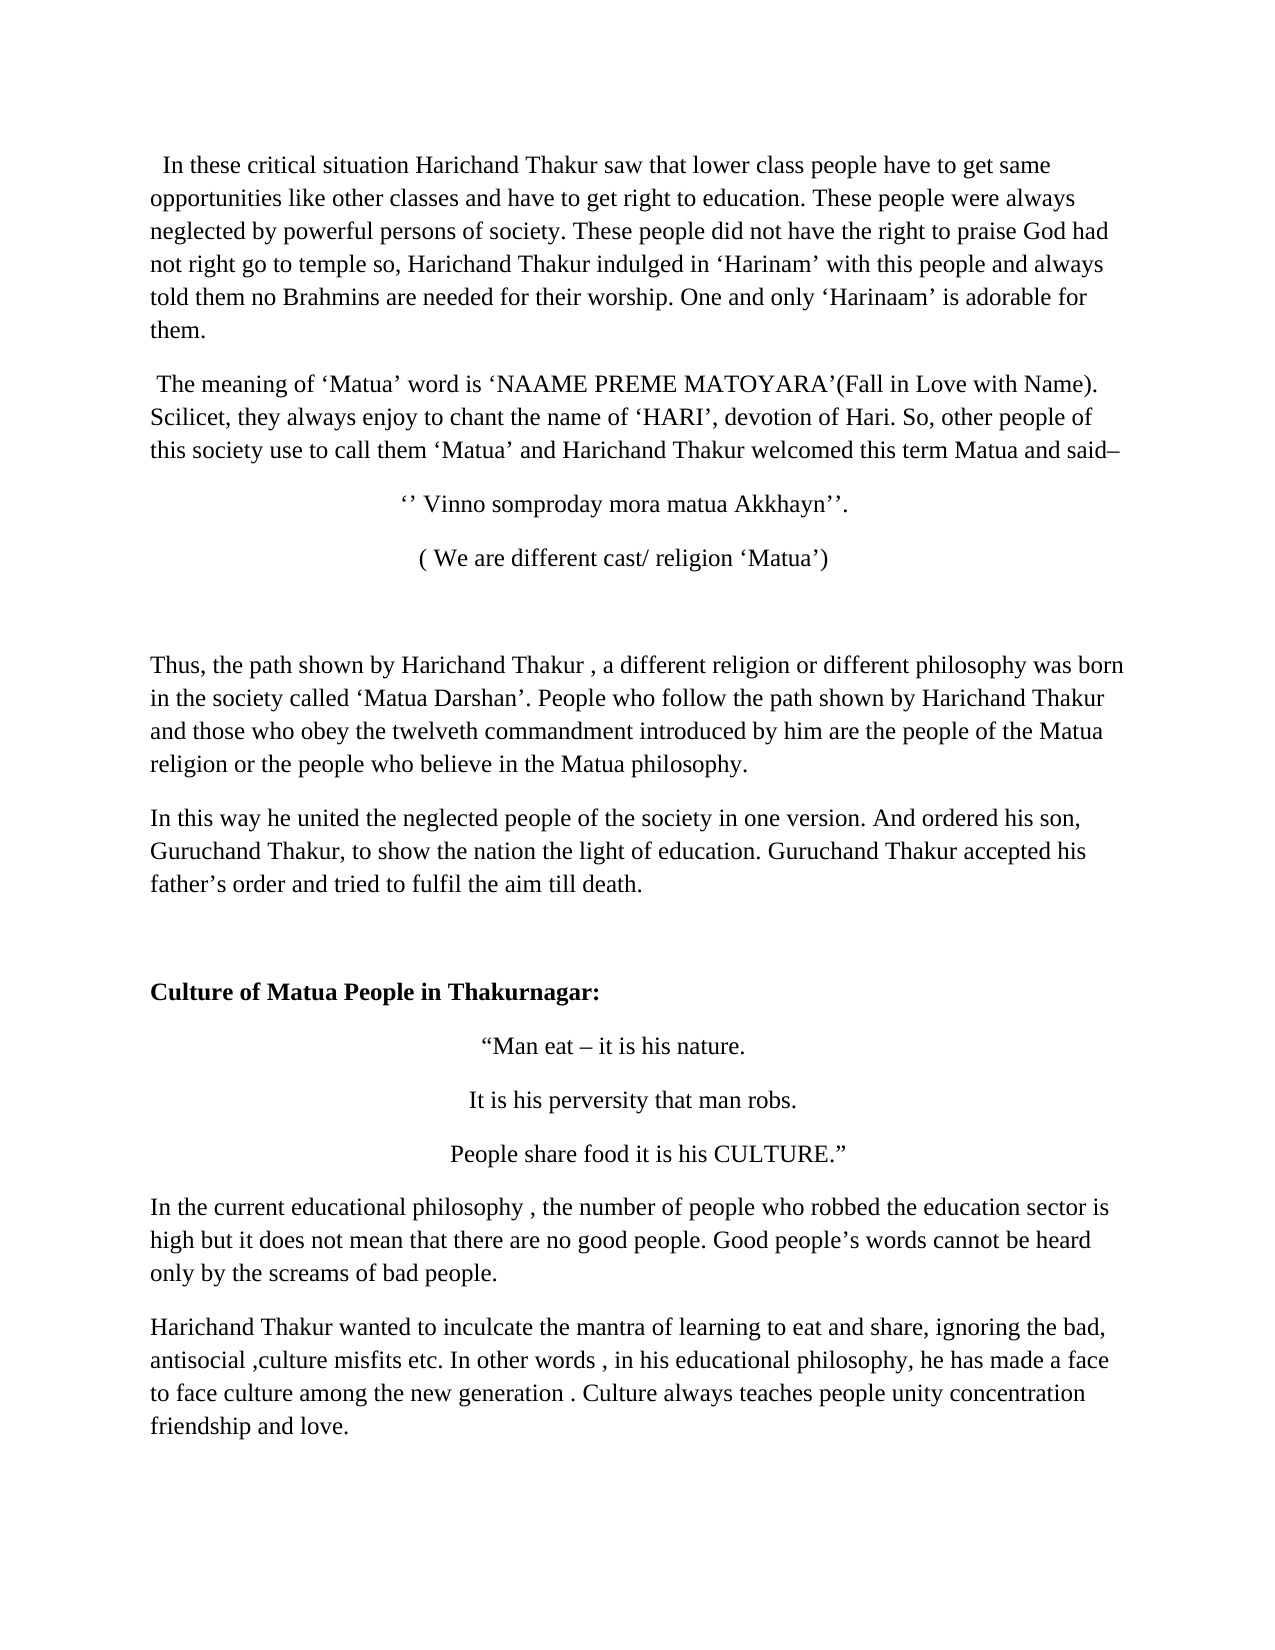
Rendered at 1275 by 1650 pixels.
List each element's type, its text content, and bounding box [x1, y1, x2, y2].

text Thus, the path shown by Harichand Thakur , a different religion or different philosophy was born in the society called ‘Matua Darshan’. People who follow the path shown by Harichand Thakur and those who obey the twelveth commandment introduced by him are the people of the Matua religion or the people who believe in the Matua philosophy. [150, 650, 1125, 778]
text ‘’ Vinno somproday mora matua Akkhayn’’. [150, 489, 1125, 518]
text It is his perversity that man robs. [150, 1085, 1125, 1113]
text In this way he united the neglected people of the society in one version. And ordered his son, Guruchand Thakur, to show the nation the light of education. Guruchand Thakur accepted his father’s order and tried to fulfil the aim till death. [150, 803, 1125, 898]
text Culture of Matua People in Thakurnagar: [150, 977, 1125, 1006]
text ( We are different cast/ religion ‘Matua’) [150, 543, 1125, 571]
text In the current educational philosophy , the number of people who robbed the education sector is high but it does not mean that there are no good people. Good people’s words cannot be heard only by the screams of bad people. [150, 1192, 1125, 1287]
text People share food it is his CULTURE.” [150, 1139, 1125, 1167]
text Harichand Thakur wanted to inculcate the mantra of learning to eat and share, ignoring the bad, antisocial ,culture misfits etc. In other words , in his educational philosophy, he has made a face to face culture among the new generation . Culture always teaches people unity concentration friendship and love. [150, 1312, 1125, 1440]
text In these critical situation Harichand Thakur saw that lower class people have to get same opportunities like other classes and have to get right to education. These people were always neglected by powerful persons of society. These people did not have the right to praise God had not right go to temple so, Harichand Thakur indulged in ‘Harinam’ with this people and always told them no Brahmins are needed for their worship. One and only ‘Harinaam’ is adorable for them. [150, 150, 1125, 344]
text “Man eat – it is his nature. [150, 1031, 1125, 1060]
text The meaning of ‘Matua’ word is ‘NAAME PREME MATOYARA’(Fall in Love with Name). Scilicet, they always enjoy to chant the name of ‘HARI’, devotion of Hari. So, other people of this society use to call them ‘Matua’ and Harichand Thakur welcomed this term Matua and said– [150, 369, 1125, 464]
